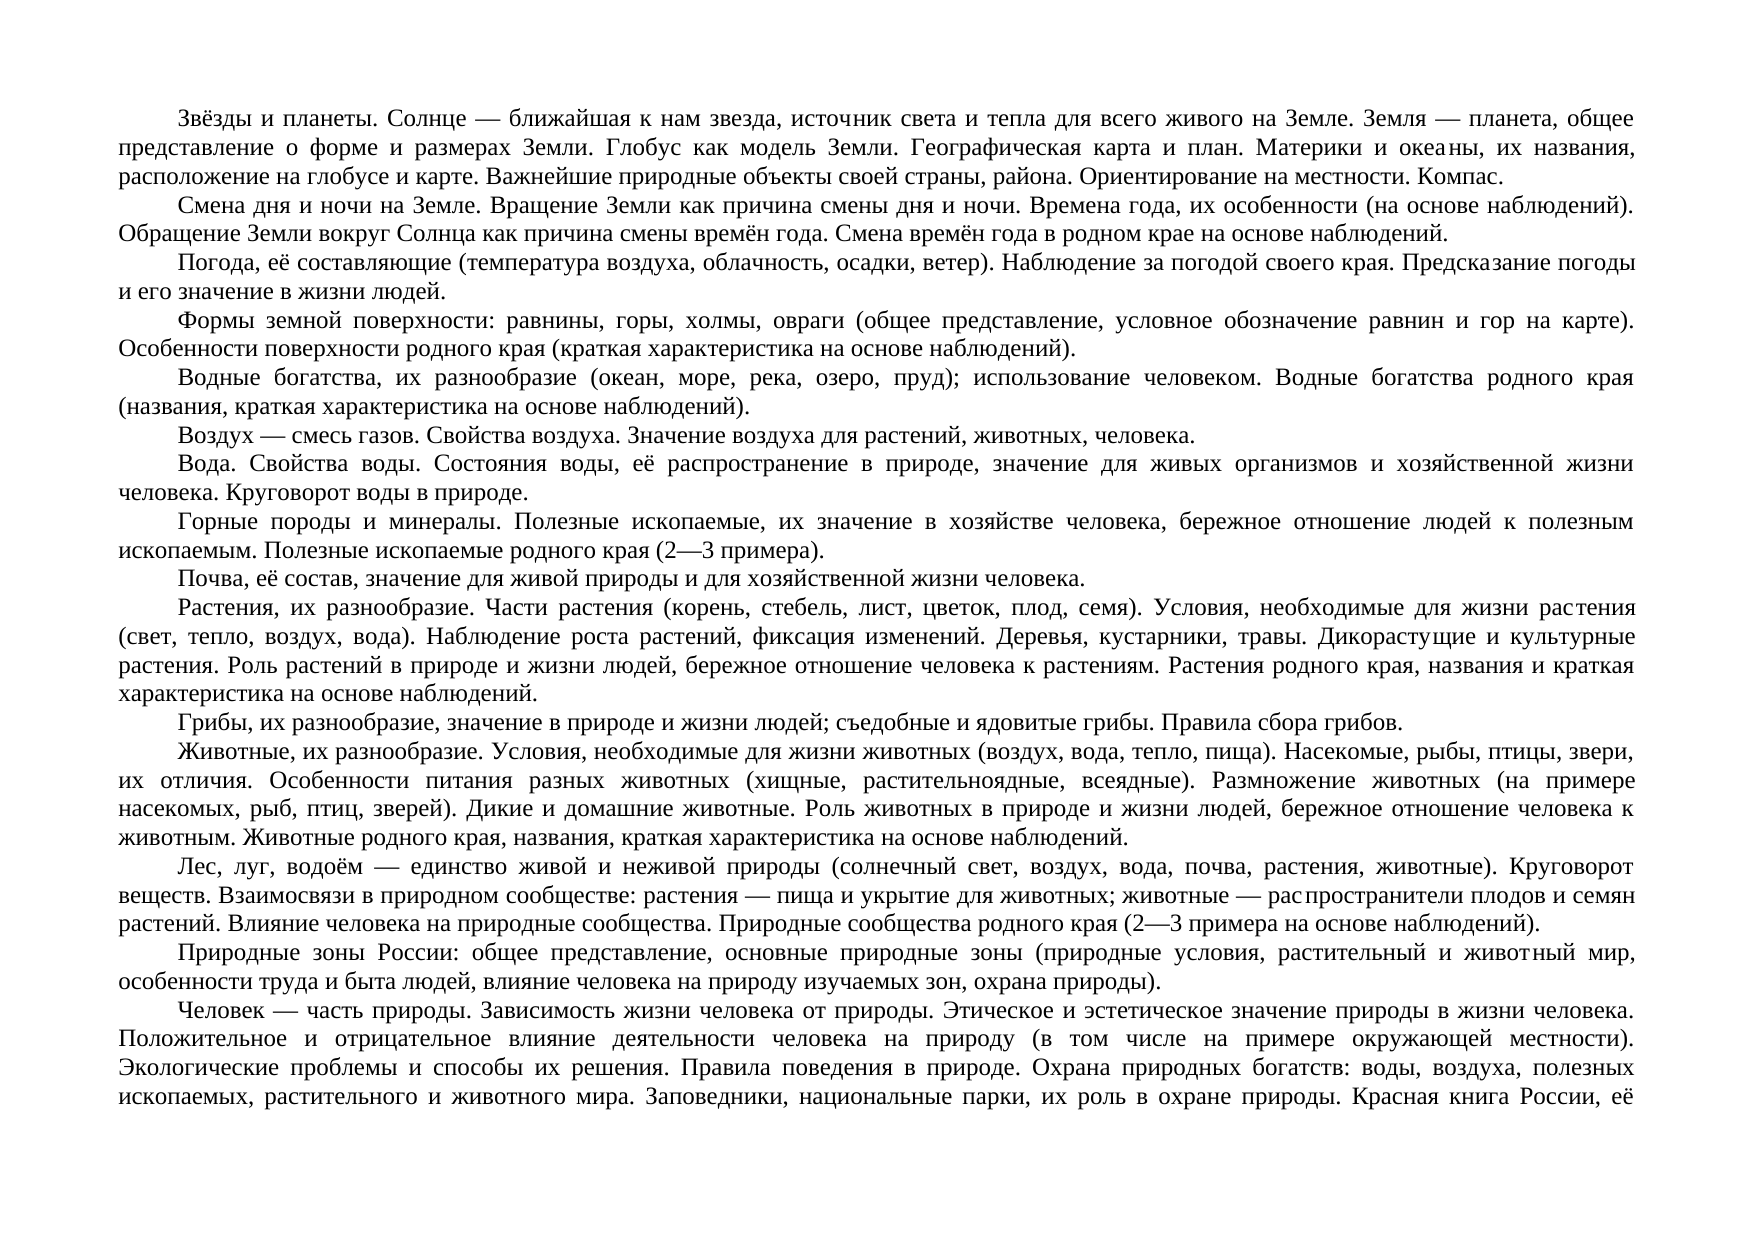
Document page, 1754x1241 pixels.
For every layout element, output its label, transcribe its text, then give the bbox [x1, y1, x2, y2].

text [118, 995, 1636, 1110]
text Звёзды и планеты. Солнце — ближайшая к нам звезда, источник света и тепла для всего живого на Земле. Земля — планета, общее представление о форме и размерах Земли. Глобус как модель Земли. Географическая карта и план. Материки и океаны, их названия, расположение на глобусе и карте. Важнейшие природные объекты своей страны, района. Ориентирование на местности. Компас. [118, 103, 1636, 190]
text Воздух — смесь газов. Свойства воздуха. Значение воздуха для растений, животных, человека. [118, 420, 1636, 448]
text Формы земной поверхности: равнины, горы, холмы, овраги (общее представление, условное обозначение равнин и гор на карте). Особенности поверхности родного края (краткая характеристика на основе наблюдений). [118, 305, 1636, 362]
text Грибы, их разнообразие, значение в природе и жизни людей; съедобные и ядовитые грибы. Правила сбора грибов. [118, 707, 1636, 736]
text Лес, луг, водоём — единство живой и неживой природы (солнечный свет, воздух, вода, почва, растения, животные). Круговорот веществ. Взаимосвязи в природном сообществе: растения — пища и укрытие для животных; животные — распространители плодов и семян растений. Влияние человека на природные сообщества. Природные сообщества родного края (2—3 примера на основе наблюдений). [118, 851, 1636, 937]
text Горные породы и минералы. Полезные ископаемые, их значение в хозяйстве человека, бережное отношение людей к полезным ископаемым. Полезные ископаемые родного края (2—3 примера). [118, 506, 1636, 563]
text Вода. Свойства воды. Состояния воды, её распространение в природе, значение для живых организмов и хозяйственной жизни человека. Круговорот воды в природе. [118, 448, 1636, 506]
text Почва, её состав, значение для живой природы и для хозяйственной жизни человека. [118, 563, 1636, 592]
text Смена дня и ночи на Земле. Вращение Земли как причина смены дня и ночи. Времена года, их особенности (на основе наблюдений). Обращение Земли вокруг Солнца как причина смены времён года. Смена времён года в родном крае на основе наблюдений. [118, 190, 1636, 247]
text Животные, их разнообразие. Условия, необходимые для жизни животных (воздух, вода, тепло, пища). Насекомые, рыбы, птицы, звери, их отличия. Особенности питания разных животных (хищные, растительноядные, всеядные). Размножение животных (на примере насекомых, рыб, птиц, зверей). Дикие и домашние животные. Роль животных в природе и жизни людей, бережное отношение человека к животным. Животные родного края, названия, краткая характеристика на основе наблюдений. [118, 736, 1636, 851]
text Растения, их разнообразие. Части растения (корень, стебель, лист, цветок, плод, семя). Условия, необходимые для жизни растения (свет, тепло, воздух, вода). Наблюдение роста растений, фиксация изменений. Деревья, кустарники, травы. Дикорастущие и культурные растения. Роль растений в природе и жизни людей, бережное отношение человека к растениям. Растения родного края, названия и краткая характеристика на основе наблюдений. [118, 592, 1636, 707]
text Водные богатства, их разнообразие (океан, море, река, озеро, пруд); использование человеком. Водные богатства родного края (названия, краткая характеристика на основе наблюдений). [118, 362, 1636, 420]
text Погода, её составляющие (температура воздуха, облачность, осадки, ветер). Наблюдение за погодой своего края. Предсказание погоды и его значение в жизни людей. [118, 247, 1636, 305]
text Природные зоны России: общее представление, основные природные зоны (природные условия, растительный и животный мир, особенности труда и быта людей, влияние человека на природу изучаемых зон, охрана природы). [118, 937, 1636, 995]
